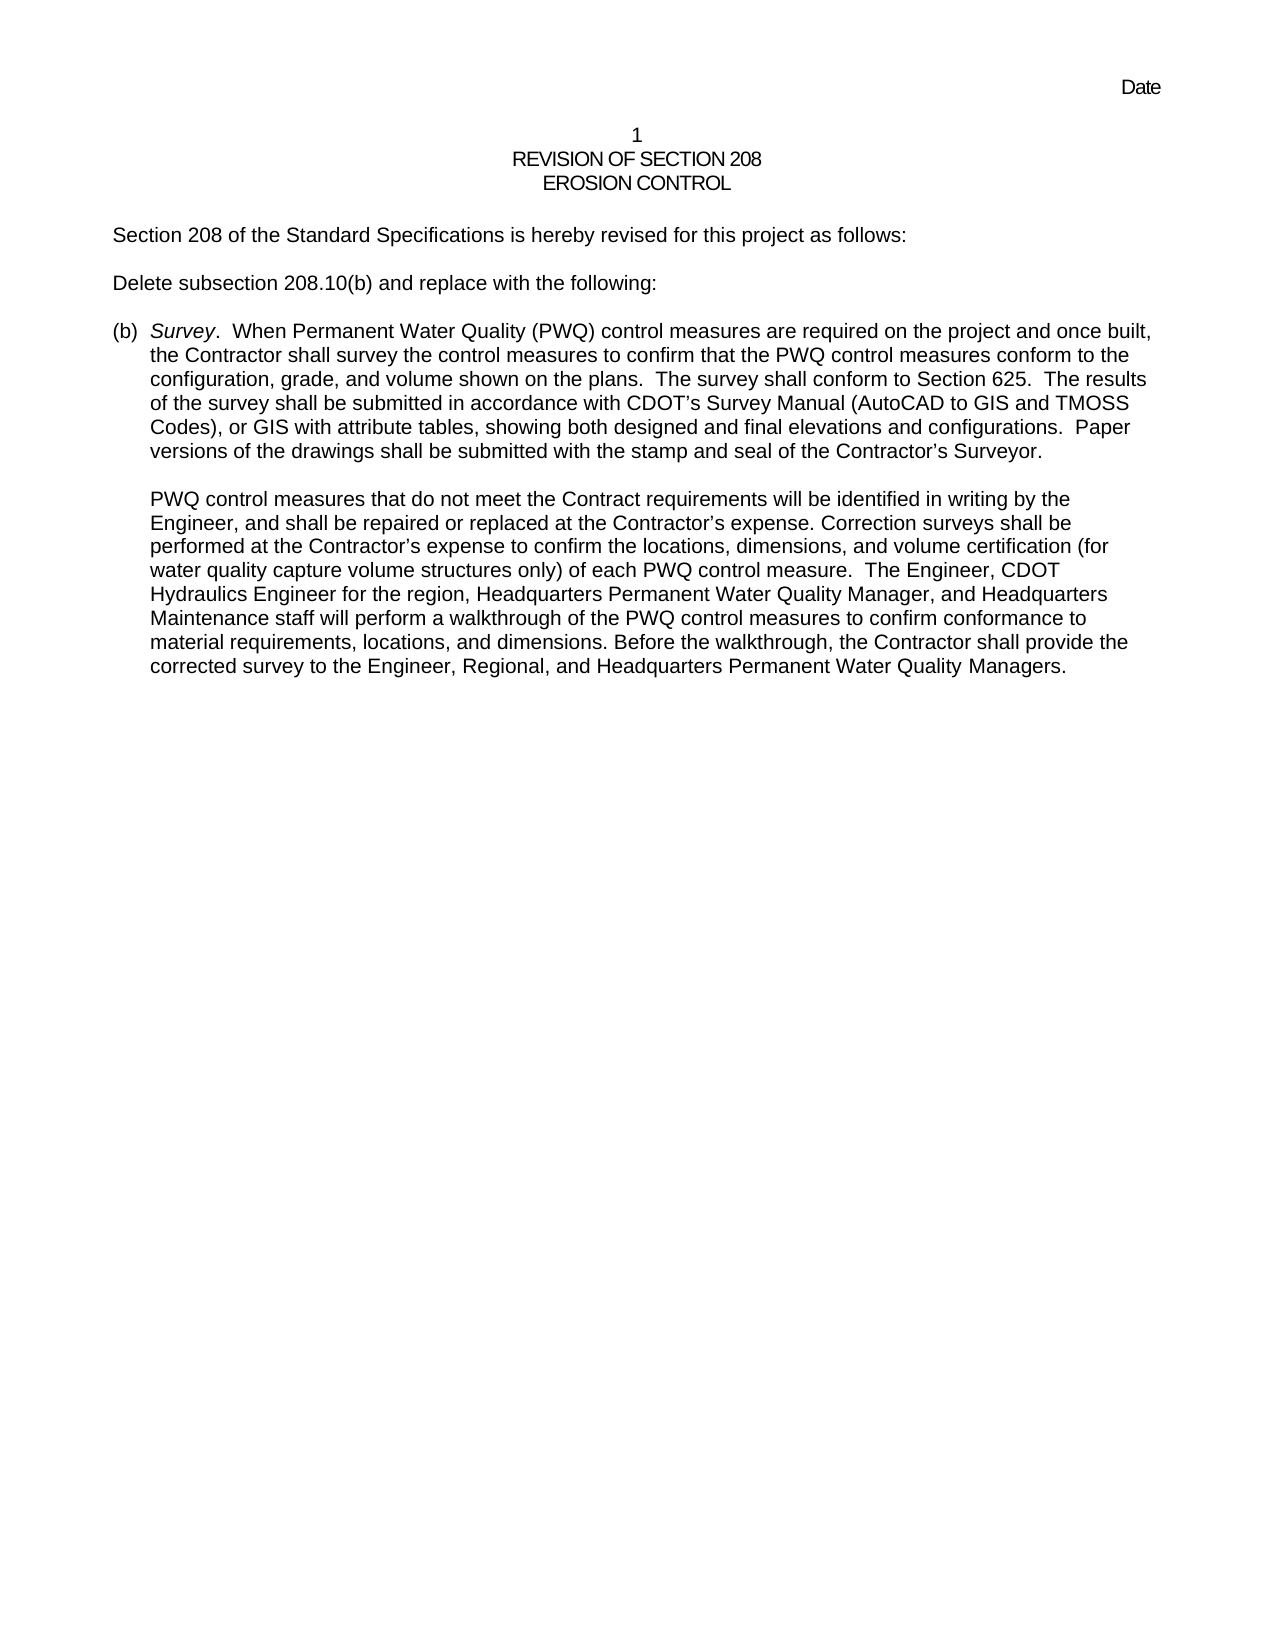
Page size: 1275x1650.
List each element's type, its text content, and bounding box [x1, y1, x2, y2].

text PWQ control measures that do not meet the Contract requirements will be identified in writing by the Engineer, and shall be repaired or replaced at the Contractor’s expense. Correction surveys shall be performed at the Contractor’s expense to confirm the locations, dimensions, and volume certification (for water quality capture volume structures only) of each PWQ control measure. The Engineer, CDOT Hydraulics Engineer for the region, Headquarters Permanent Water Quality Manager, and Headquarters Maintenance staff will perform a walkthrough of the PWQ control measures to confirm conformance to material requirements, locations, and dimensions. Before the walkthrough, the Contractor shall provide the corrected survey to the Engineer, Regional, and Headquarters Permanent Water Quality Managers. [150, 486, 1162, 678]
list Survey. When Permanent Water Quality (PWQ) control measures are required on the project and once built, the Contractor shall survey the control measures to confirm that the PWQ control measures conform to the configuration, grade, and volume shown on the plans. The survey shall conform to Section 625. The results of the survey shall be submitted in accordance with CDOT’s Survey Manual (AutoCAD to GIS and TMOSS Codes), or GIS with attribute tables, showing both designed and final elevations and configurations. Paper versions of the drawings shall be submitted with the stamp and seal of the Contractor’s Surveyor. [112, 319, 1162, 462]
text Delete subsection 208.10(b) and replace with the following: [112, 271, 1162, 295]
text Section 208 of the Standard Specifications is hereby revised for this project as follows: [112, 223, 1162, 247]
